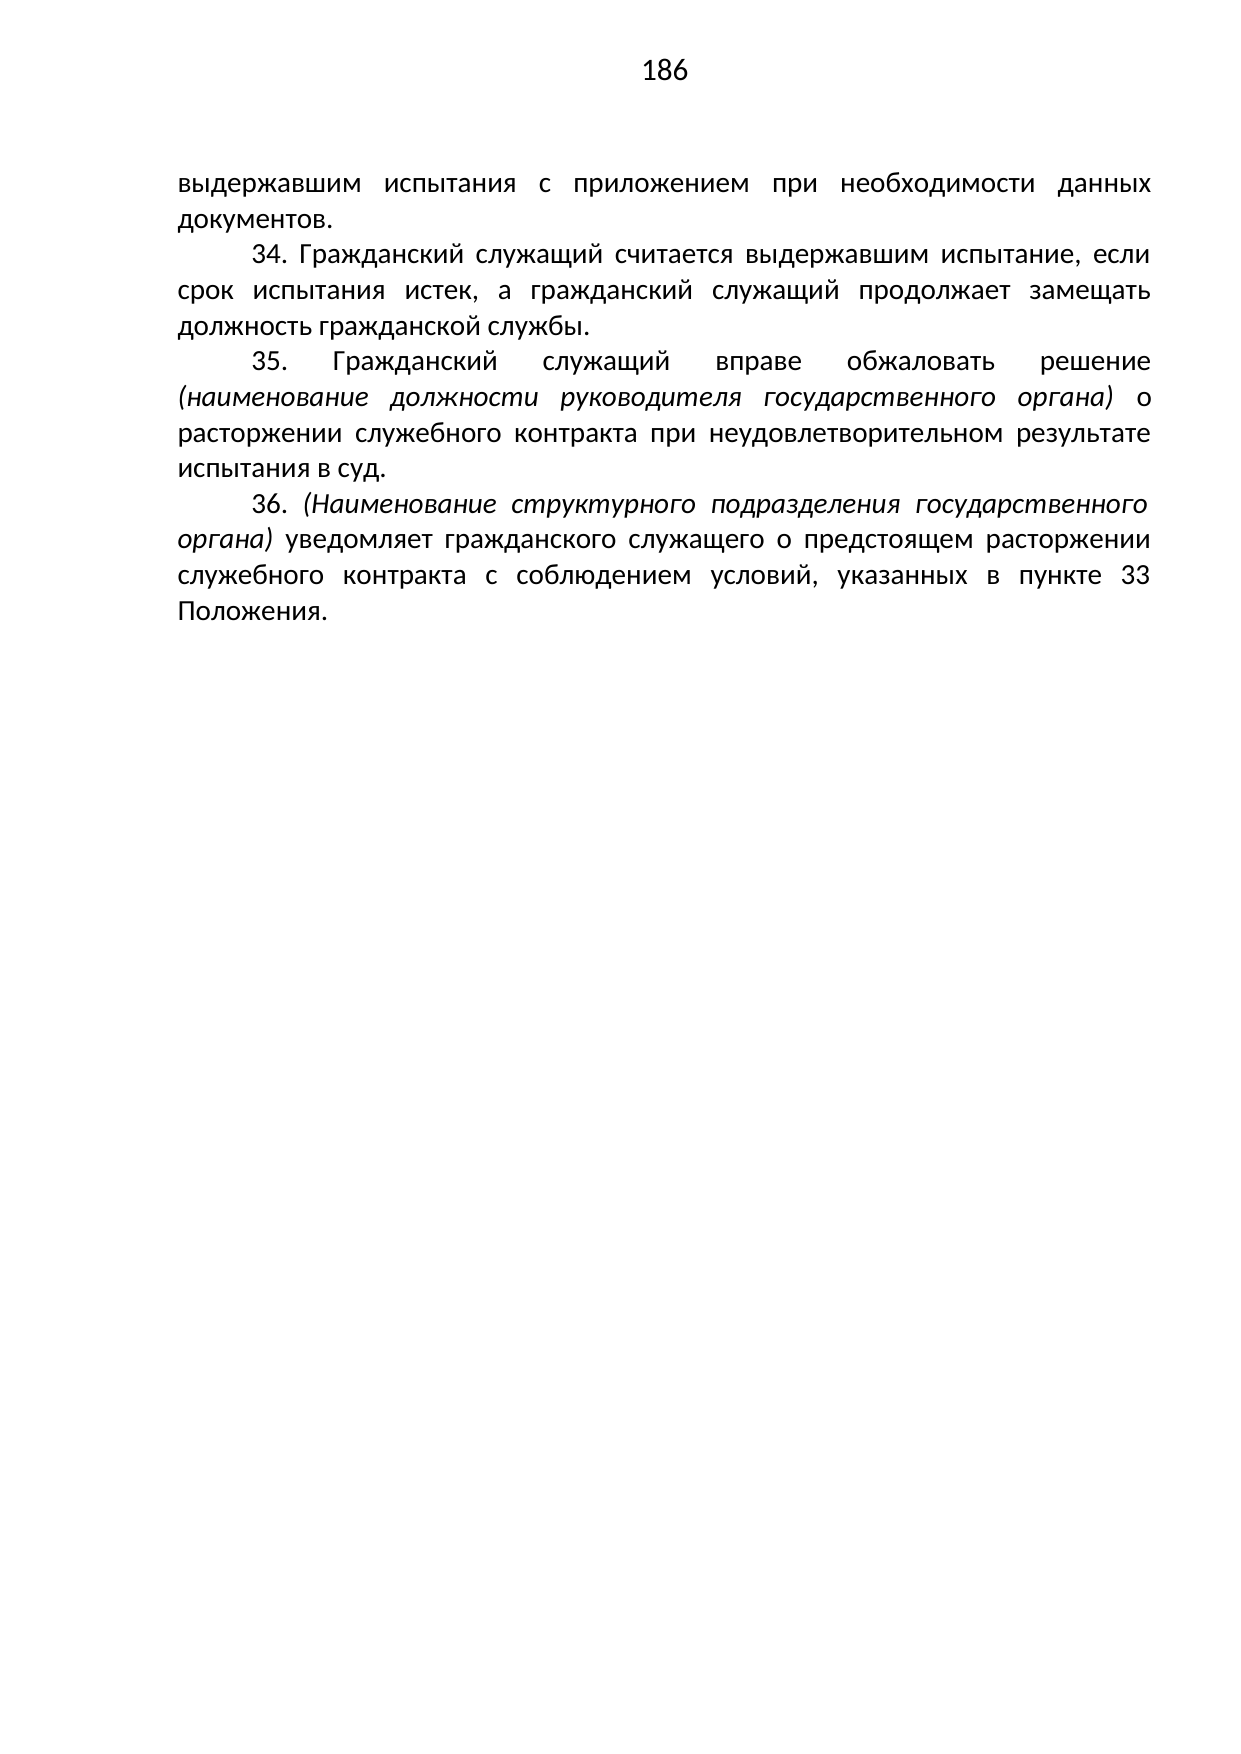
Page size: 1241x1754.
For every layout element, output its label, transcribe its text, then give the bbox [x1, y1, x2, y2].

text 35. Гражданский служащий вправе обжаловать решение (наименование должности руководителя государственного органа) о расторжении служебного контракта при неудовлетворительном результате испытания в суд. [177, 342, 1152, 485]
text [177, 164, 1152, 236]
text 36. (Наименование структурного подразделения государственного органа) уведомляет гражданского служащего о предстоящем расторжении служебного контракта с соблюдением условий, указанных в пункте 33 Положения. [177, 485, 1152, 627]
text 34. Гражданский служащий считается выдержавшим испытание, если срок испытания истек, а гражданский служащий продолжает замещать должность гражданской службы. [177, 236, 1152, 342]
